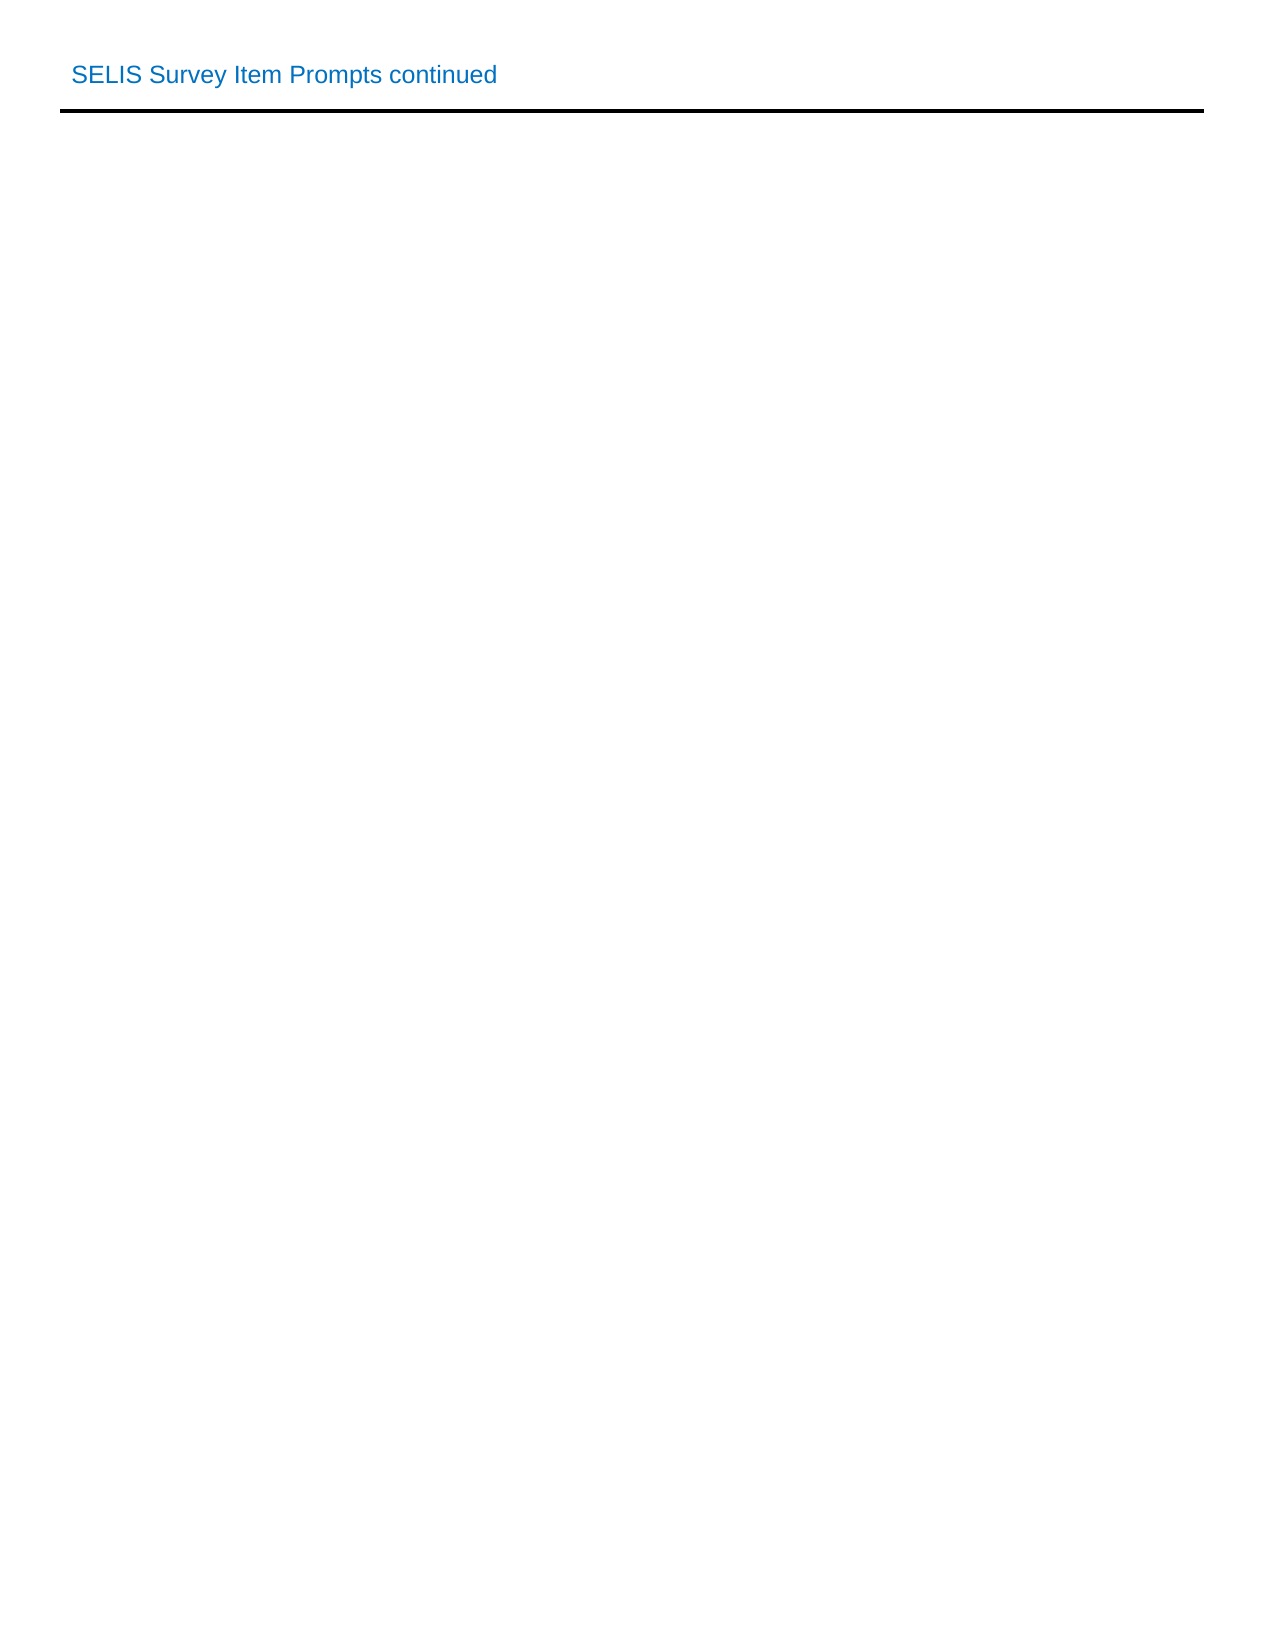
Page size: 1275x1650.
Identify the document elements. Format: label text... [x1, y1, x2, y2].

table_header SELIS Survey Item Prompts continued [60, 60, 1204, 109]
